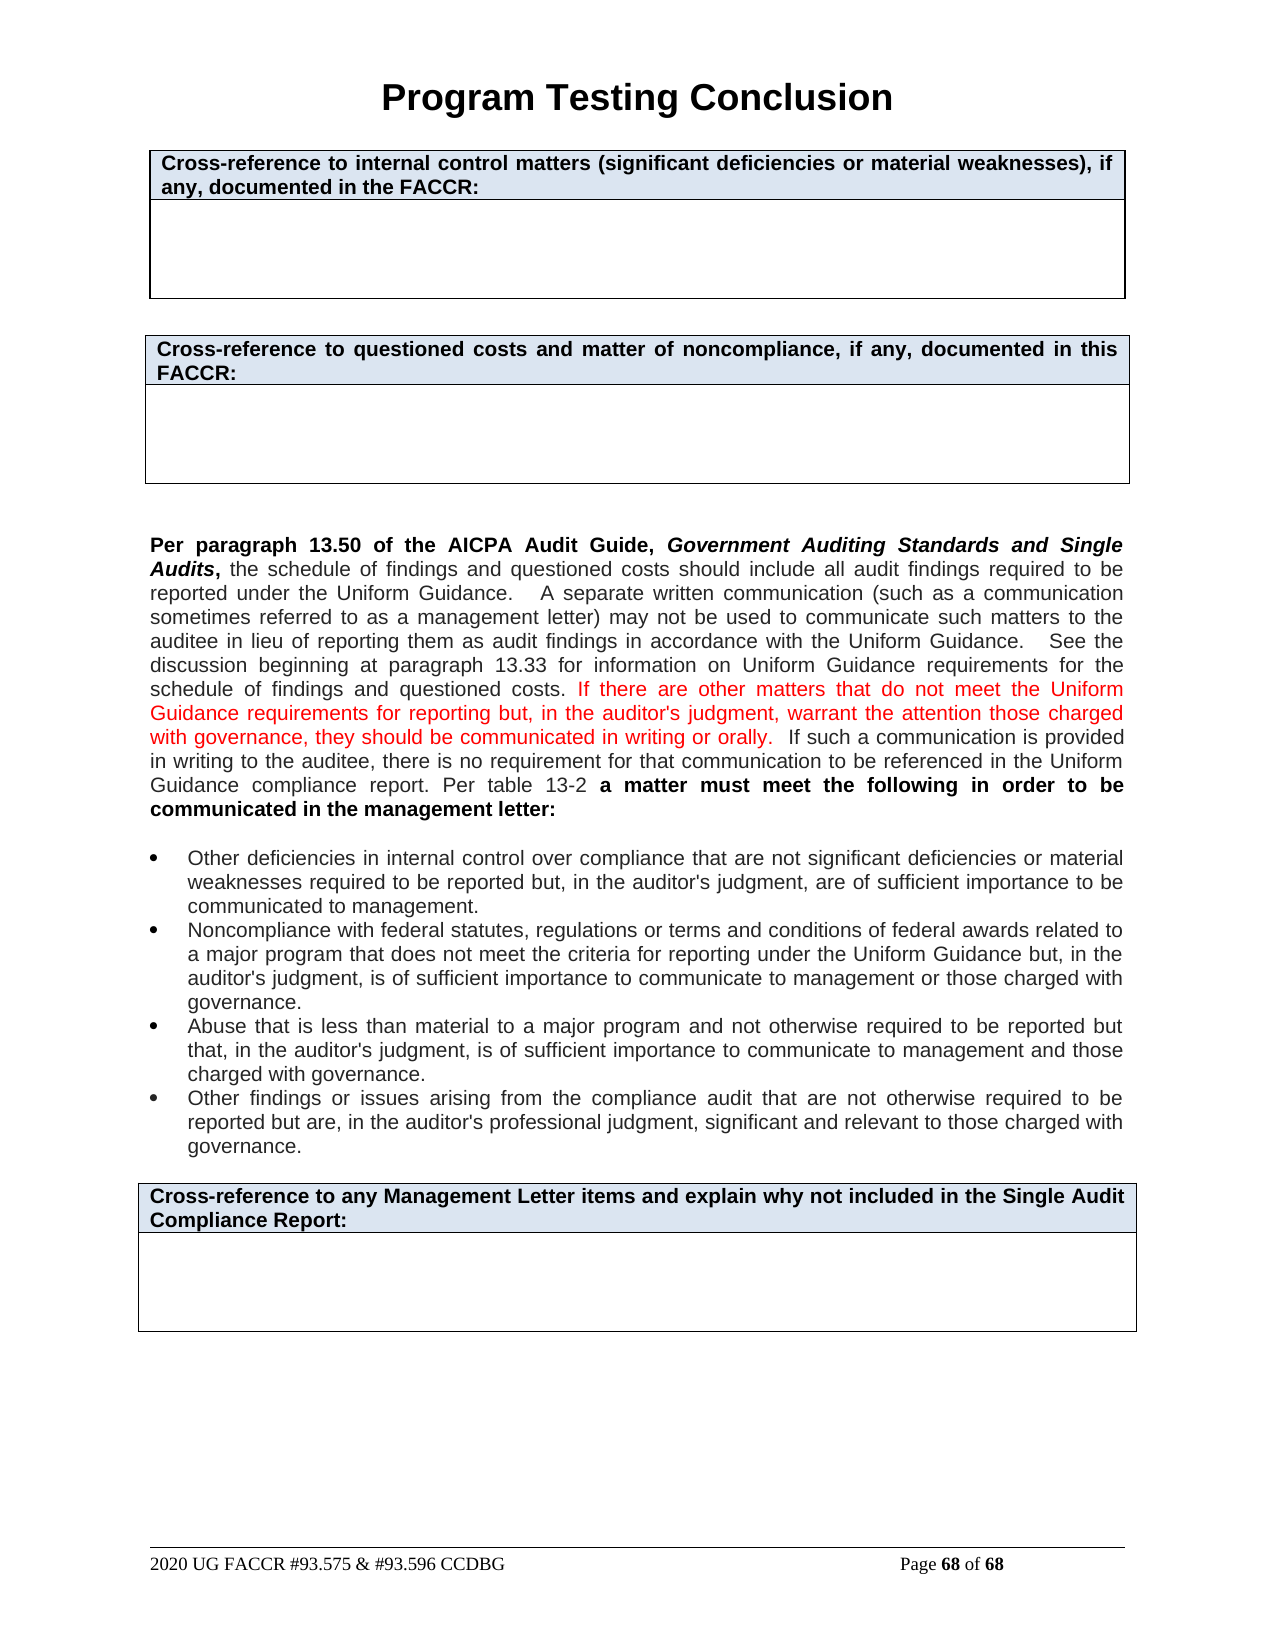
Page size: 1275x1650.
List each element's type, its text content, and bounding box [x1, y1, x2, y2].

list Other deficiencies in internal control over compliance that are not significant deficiencies or material weaknesses required to be reported but, in the auditor's judgment, are of sufficient importance to be communicated to management. [150, 846, 1125, 918]
table_header Cross-reference to any Management Letter items and explain why not included in the Single Audit Compliance Report: [139, 1184, 1136, 1232]
table_header Cross-reference to internal control matters (significant deficiencies or material weaknesses), if any, documented in the FACCR: [151, 151, 1124, 199]
table_cell [146, 385, 1129, 483]
text Per paragraph 13.50 of the AICPA Audit Guide, Government Auditing Standards and Single Audits, the schedule of findings and questioned costs should include all audit findings required to be reported under the Uniform Guidance. A separate written communication (such as a communication sometimes referred to as a management letter) may not be used to communicate such matters to the auditee in lieu of reporting them as audit findings in accordance with the Uniform Guidance. See the discussion beginning at paragraph 13.33 for information on Uniform Guidance requirements for the schedule of findings and questioned costs. If there are other matters that do not meet the Uniform Guidance requirements for reporting but, in the auditor's judgment, warrant the attention those charged with governance, they should be communicated in writing or orally. If such a communication is provided in writing to the auditee, there is no requirement for that communication to be referenced in the Uniform Guidance compliance report. Per table 13-2 a matter must meet the following in order to be communicated in the management letter: [150, 533, 1125, 821]
list Abuse that is less than material to a major program and not otherwise required to be reported but that, in the auditor's judgment, is of sufficient importance to communicate to management and those charged with governance. [150, 1014, 1125, 1086]
table_cell [139, 1233, 1136, 1331]
table_header Cross-reference to questioned costs and matter of noncompliance, if any, documented in this FACCR: [146, 336, 1129, 384]
list Other findings or issues arising from the compliance audit that are not otherwise required to be reported but are, in the auditor's professional judgment, significant and relevant to those charged with governance. [150, 1086, 1125, 1158]
table_cell [151, 200, 1124, 298]
list Noncompliance with federal statutes, regulations or terms and conditions of federal awards related to a major program that does not meet the criteria for reporting under the Uniform Guidance but, in the auditor's judgment, is of sufficient importance to communicate to management or those charged with governance. [150, 918, 1125, 1014]
